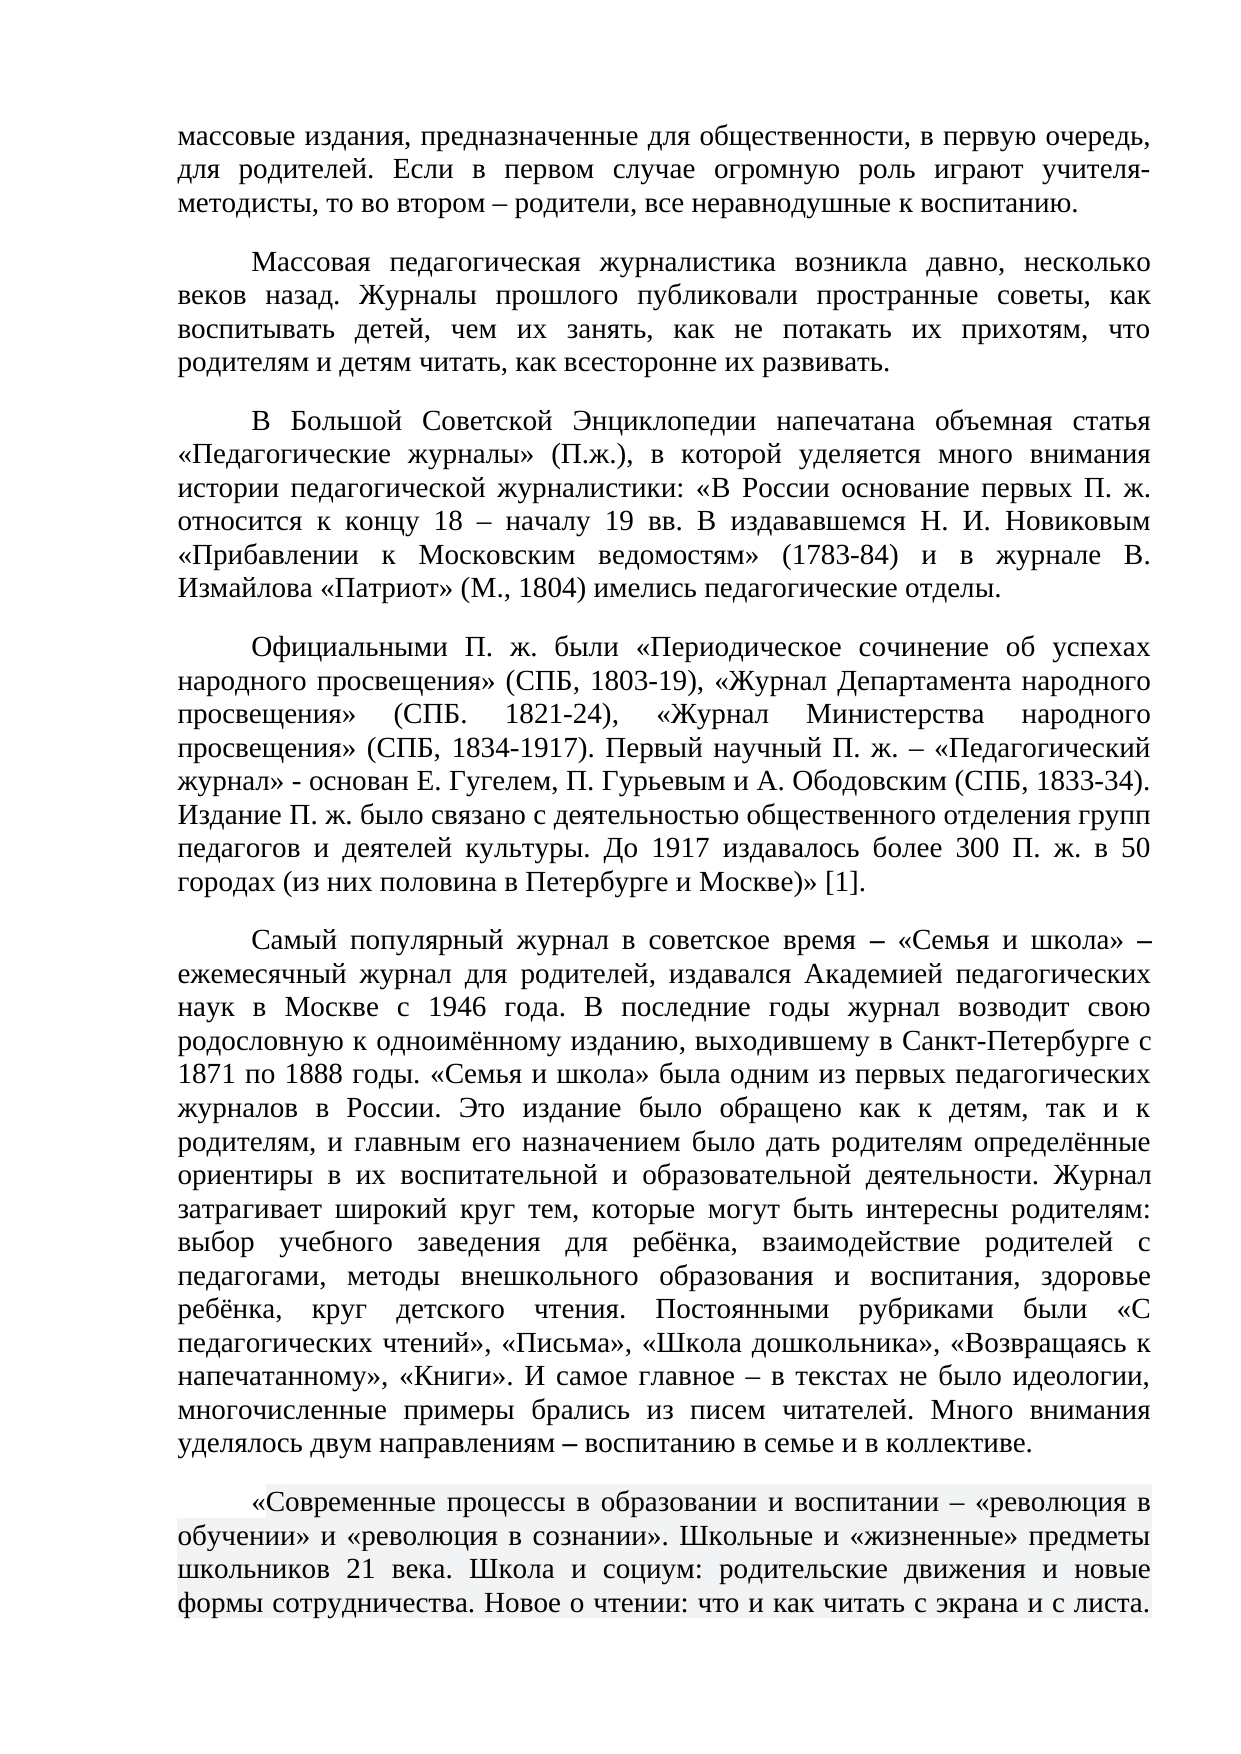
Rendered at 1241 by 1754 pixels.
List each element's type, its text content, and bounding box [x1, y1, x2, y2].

text Массовая педагогическая журналистика возникла давно, несколько веков назад. Журналы прошлого публиковали пространные советы, как воспитывать детей, чем их занять, как не потакать их прихотям, что родителям и детям читать, как всесторонне их развивать. [177, 244, 1152, 378]
text Самый популярный журнал в советское время – «Семья и школа» – ежемесячный журнал для родителей, издавался Академией педагогических наук в Москве с 1946 года. В последние годы журнал возводит свою родословную к одноимённому изданию, выходившему в Санкт-Петербурге с 1871 по 1888 годы. «Семья и школа» была одним из первых педагогических журналов в России. Это издание было обращено как к детям, так и к родителям, и главным его назначением было дать родителям определённые ориентиры в их воспитательной и образовательной деятельности. Журнал затрагивает широкий круг тем, которые могут быть интересны родителям: выбор учебного заведения для ребёнка, взаимодействие родителей с педагогами, методы внешкольного образования и воспитания, здоровье ребёнка, круг детского чтения. Постоянными рубриками были «С педагогических чтений», «Письма», «Школа дошкольника», «Возвращаясь к напечатанному», «Книги». И самое главное – в текстах не было идеологии, многочисленные примеры брались из писем читателей. Много внимания уделялось двум направлениям – воспитанию в семье и в коллективе. [177, 922, 1152, 1090]
text Самый популярный журнал в советское время – «Семья и школа» – ежемесячный журнал для родителей, издавался Академией педагогических наук в Москве с 1946 года. В последние годы журнал возводит свою родословную к одноимённому изданию, выходившему в Санкт-Петербурге с 1871 по 1888 годы. «Семья и школа» была одним из первых педагогических журналов в России. Это издание было обращено как к детям, так и к родителям, и главным его назначением было дать родителям определённые ориентиры в их воспитательной и образовательной деятельности. Журнал затрагивает широкий круг тем, которые могут быть интересны родителям: выбор учебного заведения для ребёнка, взаимодействие родителей с педагогами, методы внешкольного образования и воспитания, здоровье ребёнка, круг детского чтения. Постоянными рубриками были «С педагогических чтений», «Письма», «Школа дошкольника», «Возвращаясь к напечатанному», «Книги». И самое главное – в текстах не было идеологии, многочисленные примеры брались из писем читателей. Много внимания уделялось двум направлениям – воспитанию в семье и в коллективе. [177, 1157, 1152, 1459]
text Официальными П. ж. были «Периодическое сочинение об успехах народного просвещения» (СПБ, 1803-19), «Журнал Департамента народного просвещения» (СПБ. 1821-24), «Журнал Министерства народного просвещения» (СПБ, 1834-1917). Первый научный П. ж. – «Педагогический журнал» - основан Е. Гугелем, П. Гурьевым и А. Ободовским (СПБ, 1833-34). Издание П. ж. было связано с деятельностью общественного отделения групп педагогов и деятелей культуры. До 1917 издавалось более 300 П. ж. в 50 городах (из них половина в Петербурге и Москве)» [1]. [177, 629, 1152, 897]
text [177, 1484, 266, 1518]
text В Большой Советской Энциклопедии напечатана объемная статья «Педагогические журналы» (П.ж.), в которой уделяется много внимания истории педагогической журналистики: «В России основание первых П. ж. относится к концу 18 – началу 19 вв. В издававшемся Н. И. Новиковым «Прибавлении к Московским ведомостям» (1783-84) и в журнале В. Измайлова «Патриот» (М., 1804) имелись педагогические отделы. [177, 403, 1152, 604]
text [177, 118, 1152, 219]
